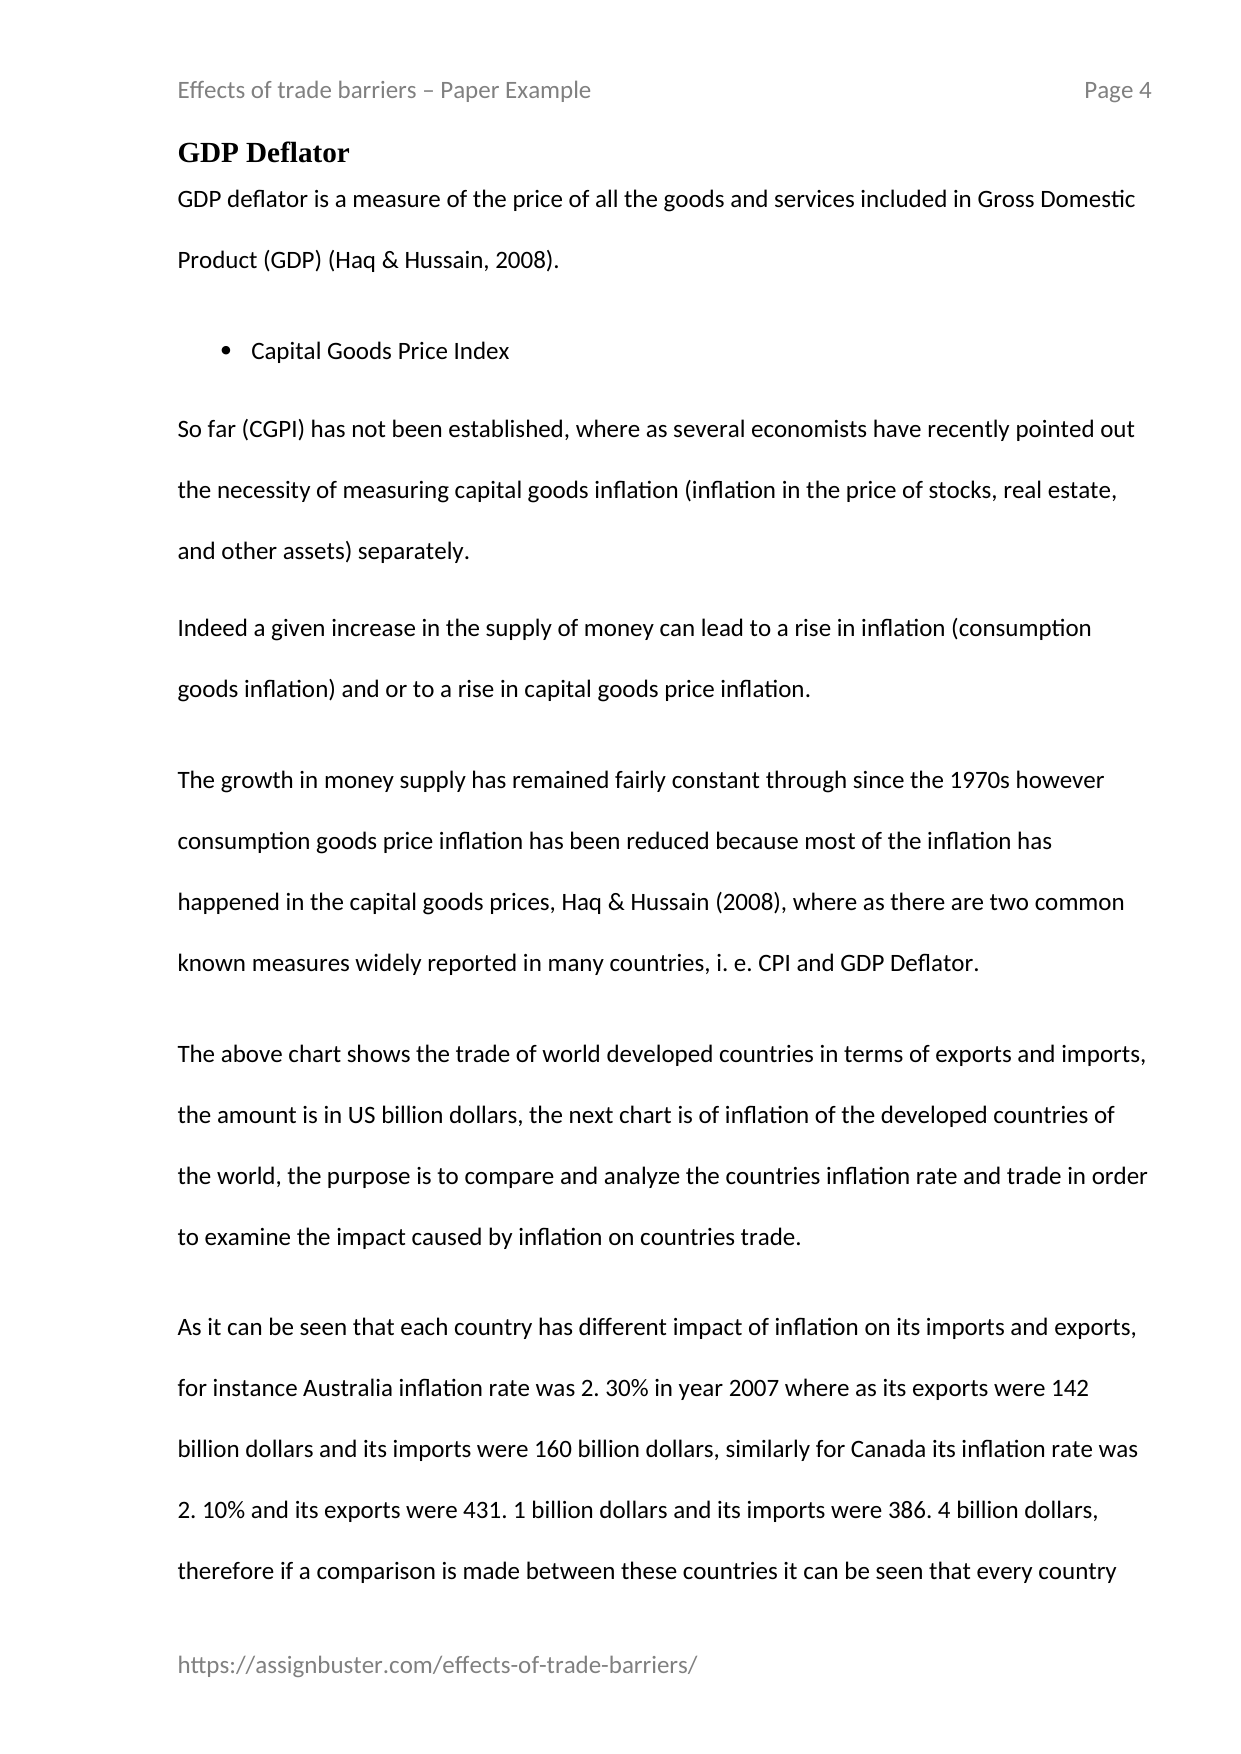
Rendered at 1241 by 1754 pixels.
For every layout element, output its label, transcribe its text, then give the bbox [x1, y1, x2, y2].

text GDP deflator is a measure of the price of all the goods and services included in Gross Domestic Product (GDP) (Haq & Hussain, 2008). [177, 183, 1152, 275]
text The above chart shows the trade of world developed countries in terms of exports and imports, the amount is in US billion dollars, the next chart is of inflation of the developed countries of the world, the purpose is to compare and analyze the countries inflation rate and trade in order to examine the impact caused by inflation on countries trade. [177, 1038, 1152, 1251]
list Capital Goods Price Index [222, 335, 1152, 366]
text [177, 1311, 1152, 1586]
text Indeed a given increase in the supply of money can lead to a rise in inflation (consumption goods inflation) and or to a rise in capital goods price inflation. [177, 612, 1152, 704]
subtitle GDP Deflator [177, 135, 1152, 168]
text The growth in money supply has remained fairly constant through since the 1970s however consumption goods price inflation has been reduced because most of the inflation has happened in the capital goods prices, Haq & Hussain (2008), where as there are two common known measures widely reported in many countries, i. e. CPI and GDP Deflator. [177, 764, 1152, 978]
text So far (CGPI) has not been established, where as several economists have recently pointed out the necessity of measuring capital goods inflation (inflation in the price of stocks, real estate, and other assets) separately. [177, 413, 1152, 565]
